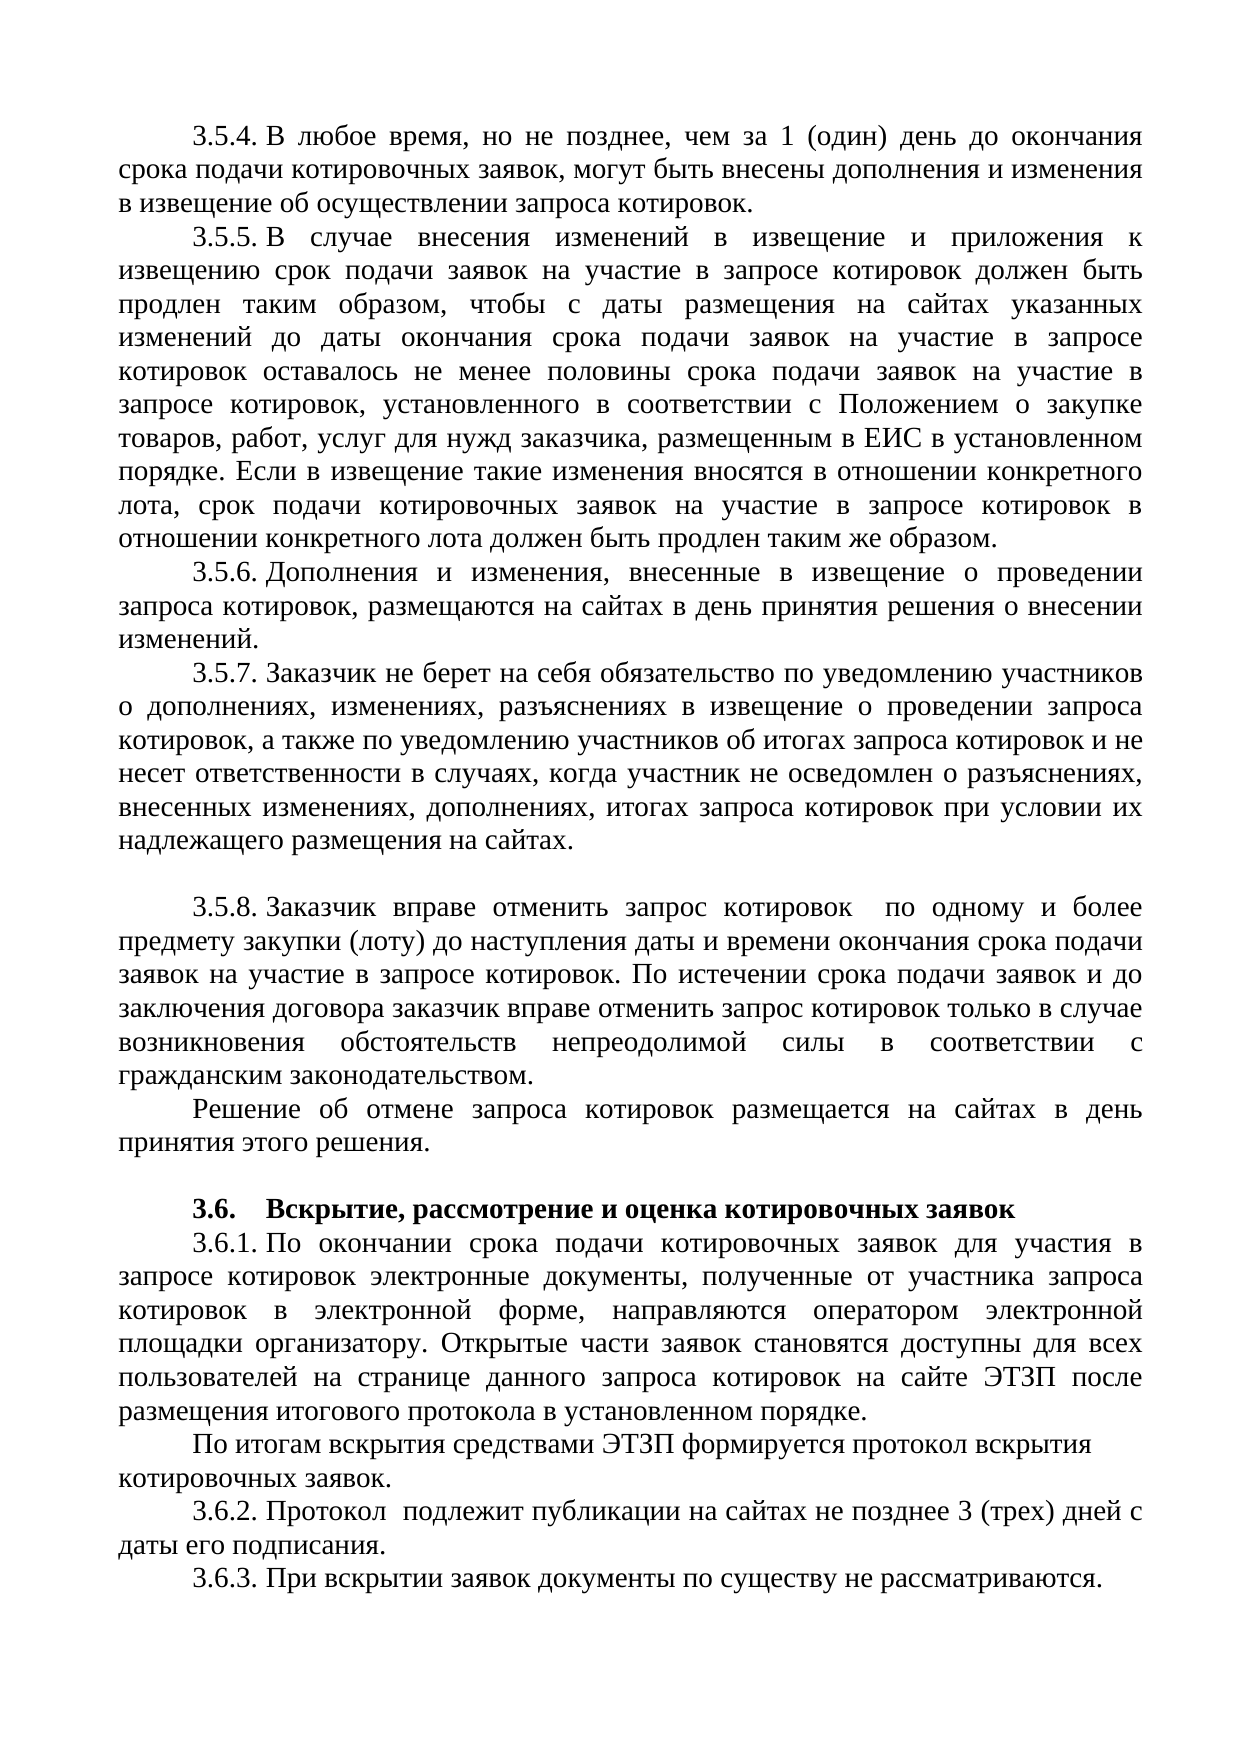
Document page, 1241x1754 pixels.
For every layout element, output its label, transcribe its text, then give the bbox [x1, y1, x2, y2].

list Заказчик не берет на себя обязательство по уведомлению участников о дополнениях, изменениях, разъяснениях в извещение о проведении запроса котировок, а также по уведомлению участников об итогах запроса котировок и не несет ответственности в случаях, когда участник не осведомлен о разъяснениях, внесенных изменениях, дополнениях, итогах запроса котировок при условии их надлежащего размещения на сайтах. [118, 655, 1144, 856]
list При вскрытии заявок документы по существу не рассматриваются. [118, 1560, 1144, 1594]
subtitle Вскрытие, рассмотрение и оценка котировочных заявок [118, 1191, 1144, 1225]
list В случае внесения изменений в извещение и приложения к извещению срок подачи заявок на участие в запросе котировок должен быть продлен таким образом, чтобы с даты размещения на сайтах указанных изменений до даты окончания срока подачи заявок на участие в запросе котировок оставалось не менее половины срока подачи заявок на участие в запросе котировок, установленного в соответствии с Положением о закупке товаров, работ, услуг для нужд заказчика, размещенным в ЕИС в установленном порядке. Если в извещение такие изменения вносятся в отношении конкретного лота, срок подачи котировочных заявок на участие в запросе котировок в отношении конкретного лота должен быть продлен таким же образом. [118, 219, 1144, 554]
list Дополнения и изменения, внесенные в извещение о проведении запроса котировок, размещаются на сайтах в день принятия решения о внесении изменений. [118, 554, 1144, 655]
list В любое время, но не позднее, чем за 1 (один) день до окончания срока подачи котировочных заявок, могут быть внесены дополнения и изменения в извещение об осуществлении запроса котировок. [118, 118, 1144, 219]
text По итогам вскрытия средствами ЭТЗП формируется протокол вскрытия котировочных заявок. [118, 1426, 1144, 1493]
list Решение об отмене запроса котировок размещается на сайтах в день принятия этого решения. [118, 1091, 1144, 1158]
list По окончании срока подачи котировочных заявок для участия в запросе котировок электронные документы, полученные от участника запроса котировок в электронной форме, направляются оператором электронной площадки организатору. Открытые части заявок становятся доступны для всех пользователей на странице данного запроса котировок на сайте ЭТЗП после размещения итогового протокола в установленном порядке. [118, 1225, 1144, 1426]
list Протокол подлежит публикации на сайтах не позднее 3 (трех) дней с даты его подписания. [118, 1493, 1144, 1560]
list Заказчик вправе отменить запрос котировок по одному и более предмету закупки (лоту) до наступления даты и времени окончания срока подачи заявок на участие в запросе котировок. По истечении срока подачи заявок и до заключения договора заказчик вправе отменить запрос котировок только в случае возникновения обстоятельств непреодолимой силы в соответствии с гражданским законодательством. [118, 889, 1144, 1091]
